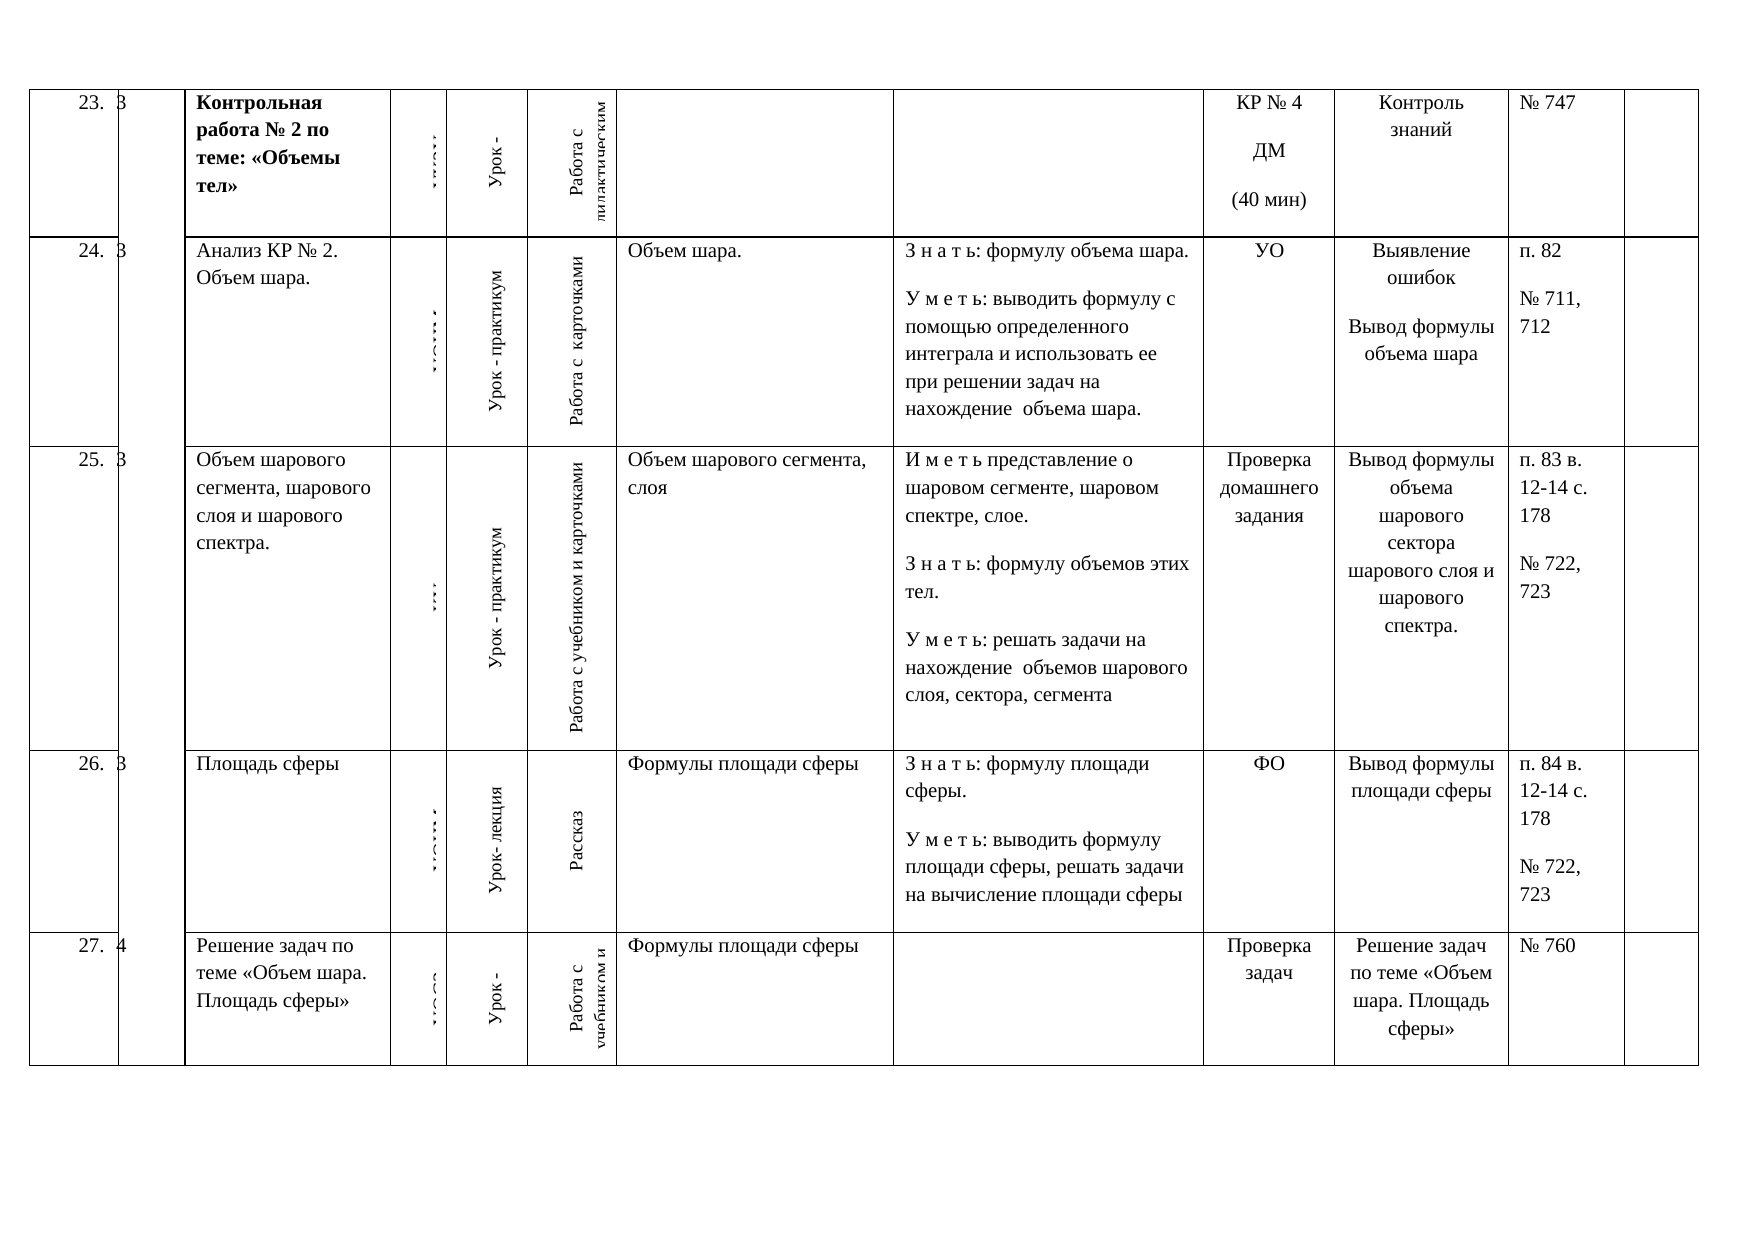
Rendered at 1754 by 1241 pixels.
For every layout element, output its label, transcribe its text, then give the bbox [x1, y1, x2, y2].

table_cell Рассказ [528, 751, 616, 932]
table_cell З н а т ь: формулу объема шара. У м е т ь: выводить формулу с помощью определенного интеграла и использовать ее при решении задач на нахождение объема шара. [894, 238, 1203, 446]
table_cell Проверка домашнего задания [1204, 447, 1334, 749]
table_cell Работа с дидактическим материа и карточками [528, 90, 616, 236]
table_cell Формулы площади сферы [617, 751, 893, 932]
table_cell 36 [30, 90, 118, 236]
table_cell Урок - практикум [447, 933, 527, 1065]
table_cell ФО [1204, 751, 1334, 932]
table_cell Урок - практикум [447, 238, 527, 446]
table_cell Проверка задач [1204, 933, 1334, 1065]
table_cell И м е т ь представление о шаровом сегменте, шаровом спектре, слое. З н а т ь: формулу объемов этих тел. У м е т ь: решать задачи на нахождение объемов шарового слоя, сектора, сегмента [894, 447, 1203, 749]
table_cell 38 [30, 447, 118, 749]
table_cell Работа с учебником и карточками [528, 447, 616, 749]
table_cell УОНМ [391, 238, 446, 446]
table_cell Урок - практикум [447, 447, 527, 749]
table_cell УКЗУ [391, 90, 446, 236]
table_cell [617, 933, 893, 1065]
table_cell [1625, 447, 1698, 749]
table_cell Вывод формулы объема шарового сектора шарового слоя и шарового спектра. [1335, 447, 1508, 749]
table_cell Урок - практикум [447, 90, 527, 236]
table_cell Вывод формулы площади сферы [1335, 751, 1508, 932]
table_cell Объем шара. [617, 238, 893, 446]
table_cell п. 82 № 711, 712 [1509, 238, 1624, 446]
table_cell Контрольная работа № 2 по теме: «Объемы тел» [186, 90, 390, 236]
table_cell Решение задач по теме «Объем шара. Площадь сферы» [186, 933, 390, 1065]
table_cell 40 [30, 933, 118, 1065]
table_cell Работа с карточками [528, 238, 616, 446]
table_cell № 760 [1509, 933, 1624, 1065]
table_cell Выявление ошибок Вывод формулы объема шара [1335, 238, 1508, 446]
table_cell [1625, 933, 1698, 1065]
table_cell Анализ КР № 2. Объем шара. [186, 238, 390, 446]
table_cell Урок- лекция [447, 751, 527, 932]
table_cell Объем шарового сегмента, шарового слоя и шарового спектра. [186, 447, 390, 749]
table_cell Решение задач по теме «Объем шара. Площадь сферы» [1335, 933, 1508, 1065]
table_cell КУ [391, 447, 446, 749]
table_cell Площадь сферы [186, 751, 390, 932]
table_cell УО [1204, 238, 1334, 446]
table_cell УОНМ [391, 751, 446, 932]
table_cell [528, 933, 616, 1065]
table_cell [1625, 238, 1698, 446]
table_cell З н а т ь: формулу площади сферы. У м е т ь: выводить формулу площади сферы, решать задачи на вычисление площади сферы [894, 751, 1203, 932]
table_cell № 747 [1509, 90, 1624, 236]
table_cell КР № 4 ДМ (40 мин) [1204, 90, 1334, 236]
table_cell УОСЗ [391, 933, 446, 1065]
table_cell п. 84 в. 12-14 с. 178 № 722, 723 [1509, 751, 1624, 932]
table_cell Объемы тел (15 ч) [119, 90, 184, 1065]
table_cell п. 83 в. 12-14 с. 178 № 722, 723 [1509, 447, 1624, 749]
table_cell 37 [30, 238, 118, 446]
table_cell [894, 933, 1203, 1065]
table_cell [617, 90, 893, 236]
table_cell Контроль знаний [1335, 90, 1508, 236]
table_cell [894, 90, 1203, 236]
table_cell [1625, 90, 1698, 236]
table_cell [1625, 751, 1698, 932]
table_cell 39 [30, 751, 118, 932]
table_cell Объем шарового сегмента, слоя [617, 447, 893, 749]
